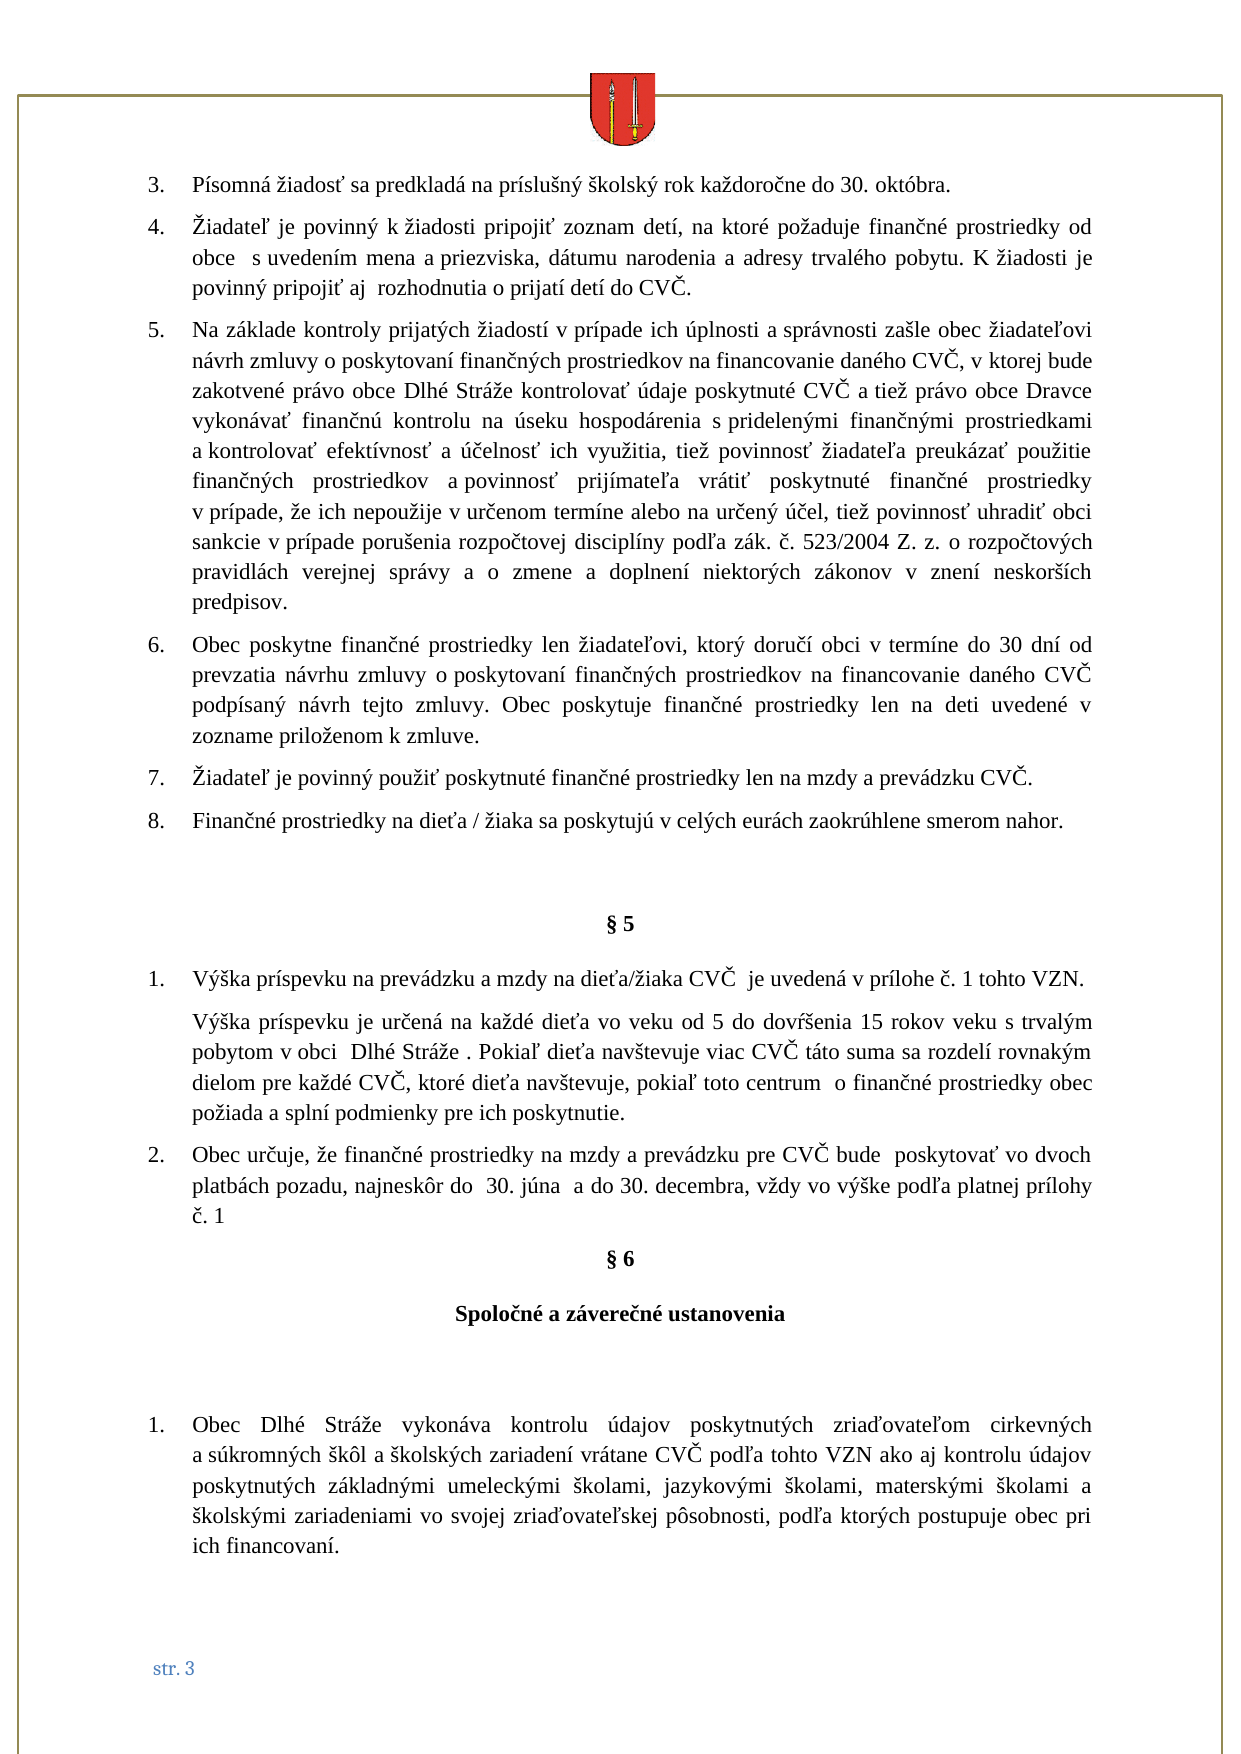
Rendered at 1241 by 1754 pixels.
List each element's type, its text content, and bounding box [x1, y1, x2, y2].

text § 6 [148, 1245, 1093, 1271]
list Obec poskytne finančné prostriedky len žiadateľovi, ktorý doručí obci v termíne do 30 dní od prevzatia návrhu zmluvy o poskytovaní finančných prostriedkov na financovanie daného CVČ podpísaný návrh tejto zmluvy. Obec poskytuje finančné prostriedky len na deti uvedené v zozname priloženom k zmluve. [148, 631, 1093, 748]
list Na základe kontroly prijatých žiadostí v prípade ich úplnosti a správnosti zašle obec žiadateľovi návrh zmluvy o poskytovaní finančných prostriedkov na financovanie daného CVČ, v ktorej bude zakotvené právo obce Dlhé Stráže kontrolovať údaje poskytnuté CVČ a tiež právo obce Dravce vykonávať finančnú kontrolu na úseku hospodárenia s pridelenými finančnými prostriedkami a kontrolovať efektívnosť a účelnosť ich využitia, tiež povinnosť žiadateľa preukázať použitie finančných prostriedkov a povinnosť prijímateľa vrátiť poskytnuté finančné prostriedky v prípade, že ich nepoužije v určenom termíne alebo na určený účel, tiež povinnosť uhradiť obci sankcie v prípade porušenia rozpočtovej disciplíny podľa zák. č. 523/2004 Z. z. o rozpočtových pravidlách verejnej správy a o zmene a doplnení niektorých zákonov v znení neskorších predpisov. [148, 317, 1093, 615]
list Obec Dlhé Stráže vykonáva kontrolu údajov poskytnutých zriaďovateľom cirkevných a súkromných škôl a školských zariadení vrátane CVČ podľa tohto VZN ako aj kontrolu údajov poskytnutých základnými umeleckými školami, jazykovými školami, materskými školami a školskými zariadeniami vo svojej zriaďovateľskej pôsobnosti, podľa ktorých postupuje obec pri ich financovaní. [148, 1411, 1093, 1558]
list Žiadateľ je povinný k žiadosti pripojiť zoznam detí, na ktoré požaduje finančné prostriedky od obce s uvedením mena a priezviska, dátumu narodenia a adresy trvalého pobytu. K žiadosti je povinný pripojiť aj rozhodnutia o prijatí detí do CVČ. [148, 213, 1093, 300]
list Výška príspevku na prevádzku a mzdy na dieťa/žiaka CVČ je uvedená v prílohe č. 1 tohto VZN. [148, 966, 1093, 992]
list Obec určuje, že finančné prostriedky na mzdy a prevádzku pre CVČ bude poskytovať vo dvoch platbách pozadu, najneskôr do 30. júna a do 30. decembra, vždy vo výške podľa platnej prílohy č. 1 [148, 1142, 1093, 1228]
picture [590, 73, 656, 146]
text § 5 [148, 910, 1093, 937]
list Žiadateľ je povinný použiť poskytnuté finančné prostriedky len na mzdy a prevádzku CVČ. [148, 764, 1093, 791]
text Výška príspevku je určená na každé dieťa vo veku od 5 do dovŕšenia 15 rokov veku s trvalým pobytom v obci Dlhé Stráže . Pokiaľ dieťa navštevuje viac CVČ táto suma sa rozdelí rovnakým dielom pre každé CVČ, ktoré dieťa navštevuje, pokiaľ toto centrum o finančné prostriedky obec požiada a splní podmienky pre ich poskytnutie. [192, 1008, 1093, 1125]
list Finančné prostriedky na dieťa / žiaka sa poskytujú v celých eurách zaokrúhlene smerom nahor. [148, 807, 1093, 833]
list Písomná žiadosť sa predkladá na príslušný školský rok každoročne do 30. októbra. [148, 171, 1093, 197]
text Spoločné a záverečné ustanovenia [148, 1300, 1093, 1326]
